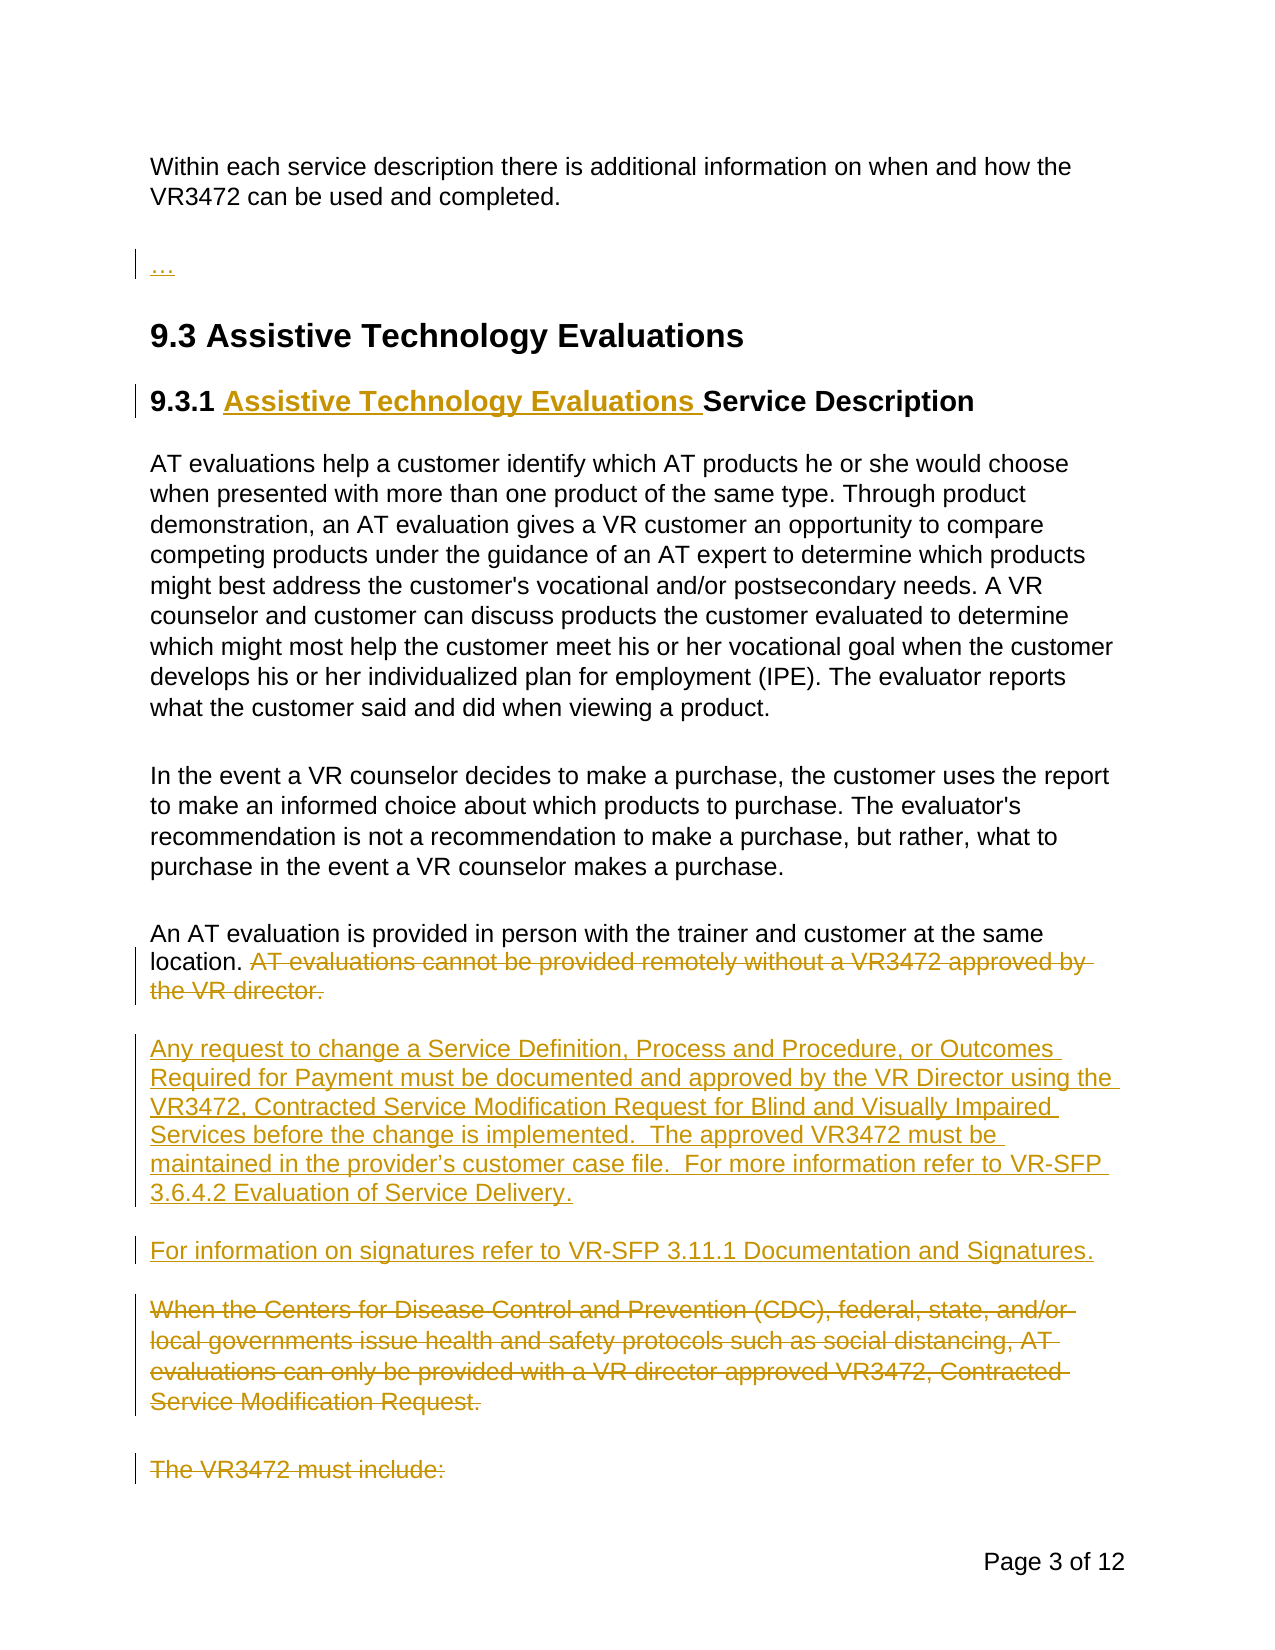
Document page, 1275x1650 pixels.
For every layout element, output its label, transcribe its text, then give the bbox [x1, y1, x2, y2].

text AT evaluations help a customer identify which AT products he or she would choose when presented with more than one product of the same type. Through product demonstration, an AT evaluation gives a VR customer an opportunity to compare competing products under the guidance of an AT expert to determine which products might best address the customer's vocational and/or postsecondary needs. A VR counselor and customer can discuss products the customer evaluated to determine which might most help the customer meet his or her vocational goal when the customer develops his or her individualized plan for employment (IPE). The evaluator reports what the customer said and did when viewing a product. [150, 447, 1125, 722]
text Within each service description there is additional information on when and how the VR3472 can be used and completed. [150, 150, 1125, 211]
text In the event a VR counselor decides to make a purchase, the customer uses the report to make an informed choice about which products to purchase. The evaluator's recommendation is not a recommendation to make a purchase, but rather, what to purchase in the event a VR counselor makes a purchase. [150, 759, 1125, 881]
subtitle 9.3.1 Service Description [150, 384, 1125, 418]
text An AT evaluation is provided in person with the trainer and customer at the same location. [150, 919, 1125, 1005]
subtitle 9.3 Assistive Technology Evaluations [150, 317, 1125, 355]
